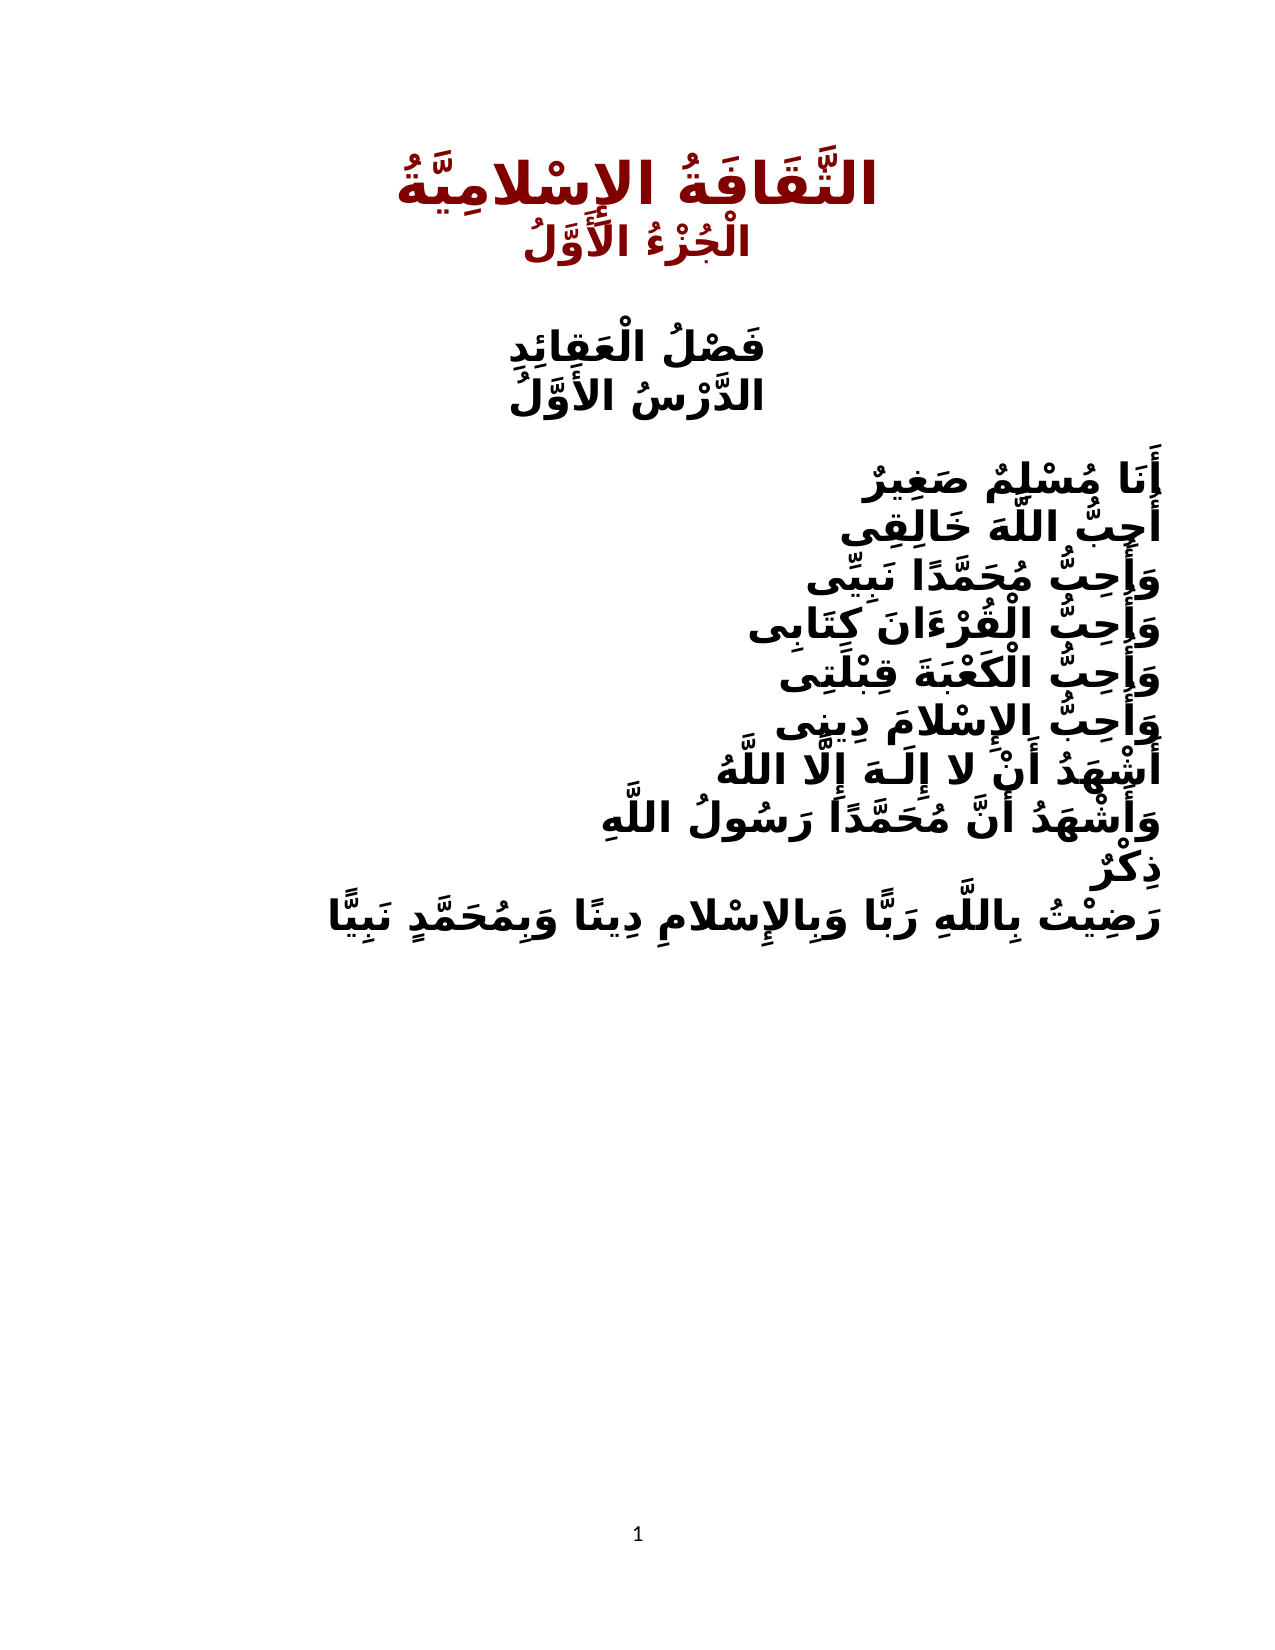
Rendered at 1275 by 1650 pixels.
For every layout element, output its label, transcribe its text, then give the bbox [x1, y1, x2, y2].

text وَأُحِبُّ الإِسْلامَ دِينِى [112, 697, 1162, 746]
text وَأُحِبُّ الْكَعْبَةَ قِبْلَتِى [112, 648, 1162, 697]
text ذِكْرٌ [112, 843, 1162, 891]
text أُحِبُّ اللَّهَ خَالِقِى [112, 503, 1162, 551]
text وَأُحِبُّ الْقُرْءَانَ كِتَابِى [112, 600, 1162, 648]
text الثَّقَافَةُ الإِسْلامِيَّةُ [112, 150, 1162, 218]
text وَأَشْهَدُ أَنَّ مُحَمَّدًا رَسُولُ اللَّهِ [112, 794, 1162, 843]
text فَصْلُ الْعَقائِدِ [112, 323, 1162, 372]
text الْجُزْءُ الأَوَّلُ [112, 218, 1162, 266]
text أَنَا مُسْلِمٌ صَغِيرٌ [112, 454, 1162, 503]
text رَضِيْتُ بِاللَّهِ رَبًّا وَبِالإِسْلامِ دِينًا وَبِمُحَمَّدٍ نَبِيًّا [112, 891, 1162, 940]
text وَأُحِبُّ مُحَمَّدًا نَبِيِّى [112, 551, 1162, 600]
text الدَّرْسُ الأَوَّلُ [112, 372, 1162, 420]
text أَشْهَدُ أَنْ لا إِلَـهَ إِلَّا اللَّهُ [112, 746, 1162, 794]
